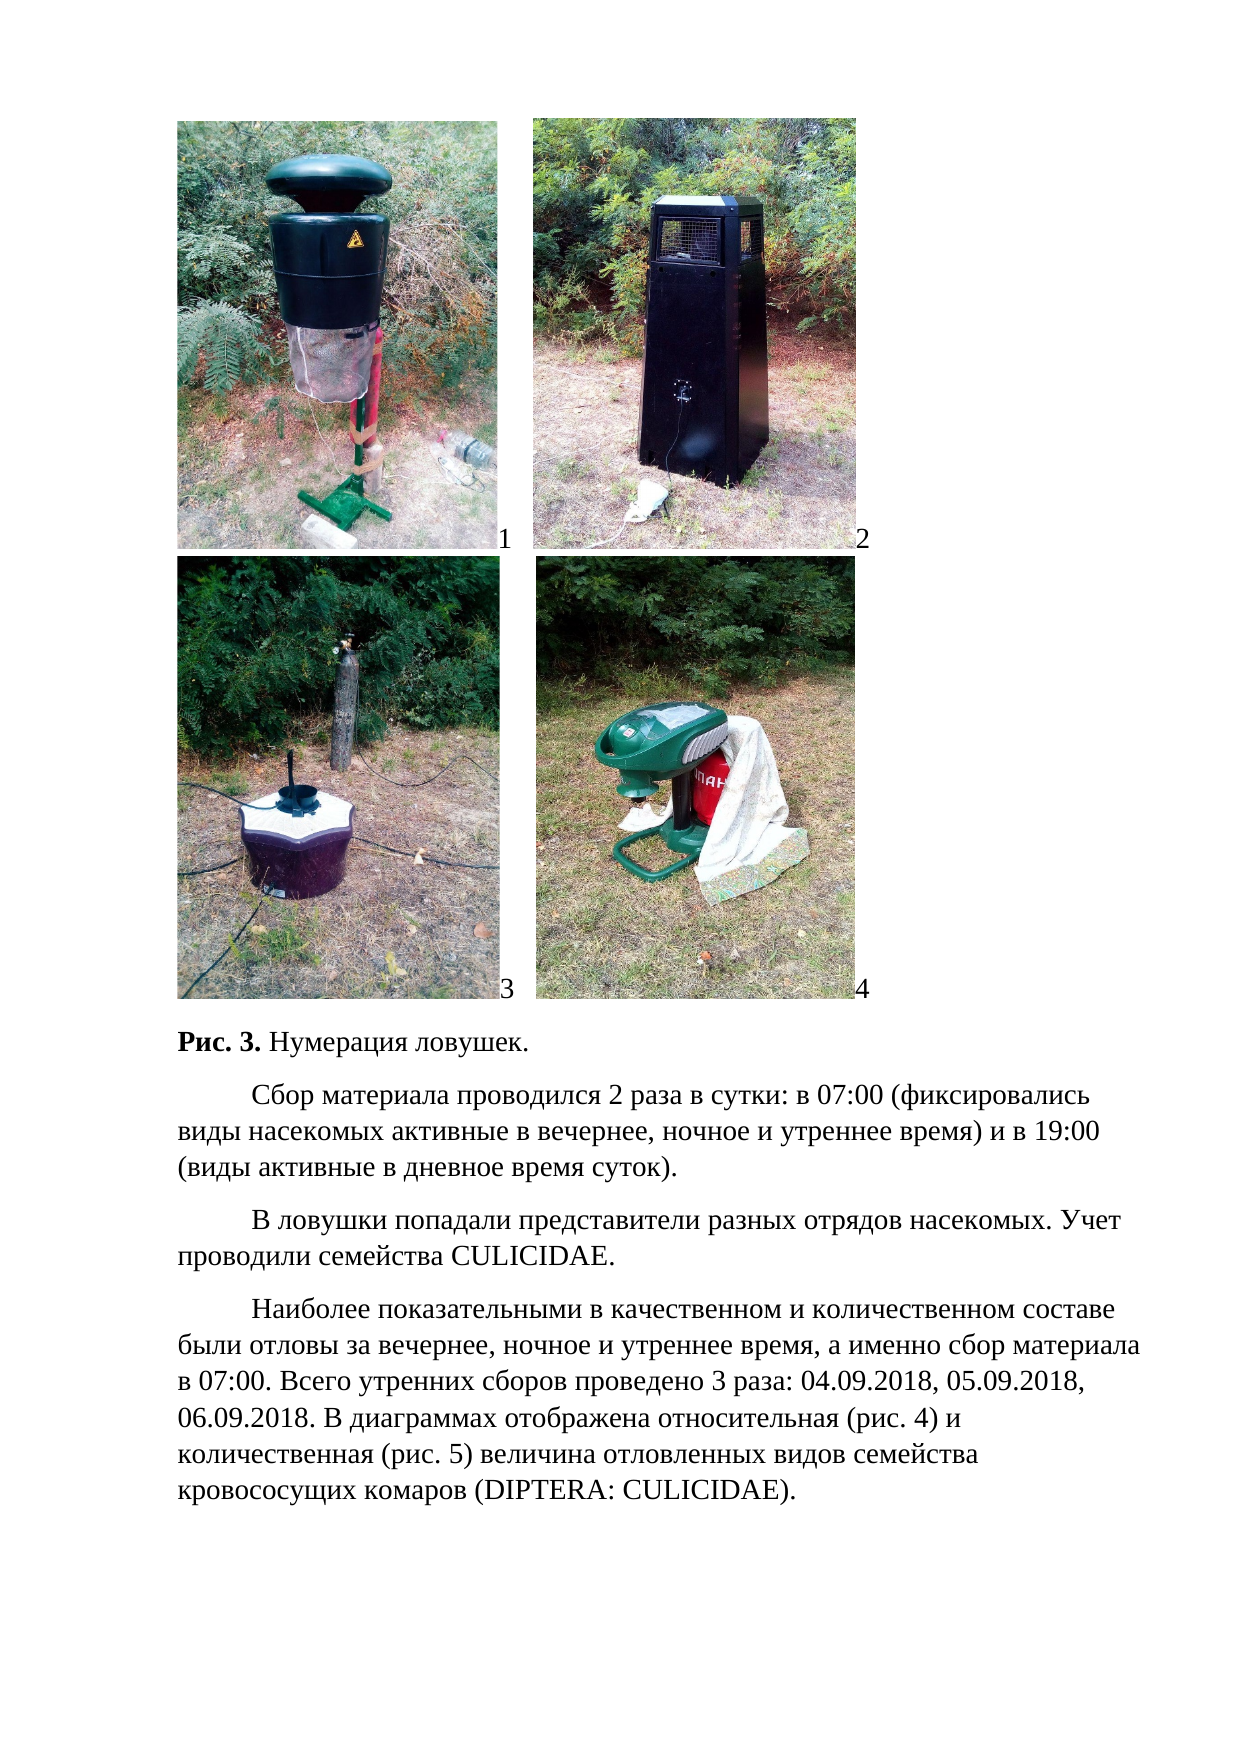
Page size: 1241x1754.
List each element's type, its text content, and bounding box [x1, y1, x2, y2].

text Наиболее показательными в качественном и количественном составе были отловы за вечернее, ночное и утреннее время, а именно сбор материала в 07:00. Всего утренних сборов проведено 3 раза: 04.09.2018, 05.09.2018, 06.09.2018. В диаграммах отображена относительная (рис. 4) и количественная (рис. 5) величина отловленных видов семейства кровососущих комаров (DIPTERA: CULICIDAE). [177, 1291, 1152, 1506]
text Рис. 3. Нумерация ловушек. [177, 1024, 1152, 1058]
text В ловушки попадали представители разных отрядов насекомых. Учет проводили семейства CULICIDAE. [177, 1202, 1152, 1272]
picture [533, 118, 856, 549]
picture [177, 556, 500, 999]
text Сбор материала проводился 2 раза в сутки: в 07:00 (фиксировались виды насекомых активные в вечернее, ночное и утреннее время) и в 19:00 (виды активные в дневное время суток). [177, 1077, 1152, 1183]
picture [536, 556, 855, 999]
picture [177, 121, 498, 549]
